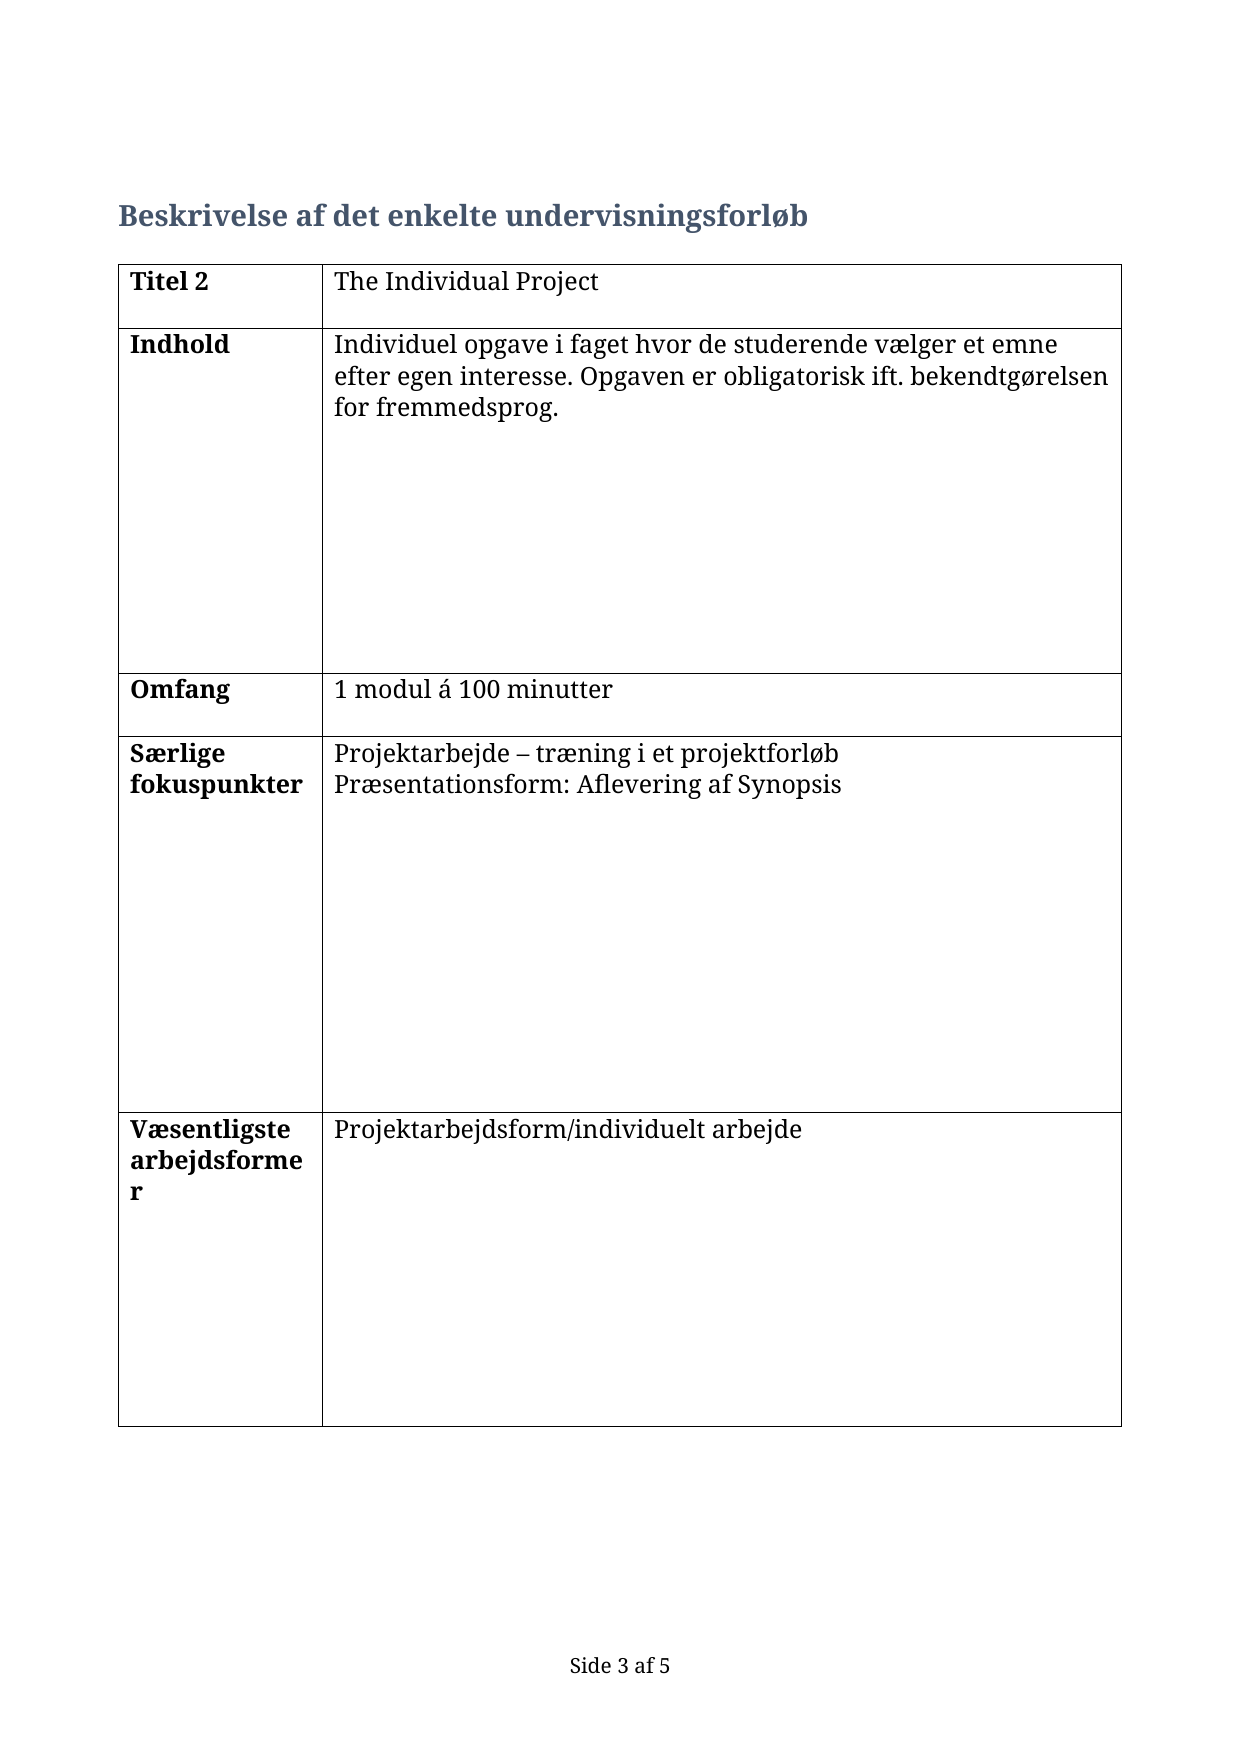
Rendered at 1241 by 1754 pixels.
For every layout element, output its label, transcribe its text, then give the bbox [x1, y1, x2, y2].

table_cell Væsentligste arbejdsformer [119, 1113, 322, 1426]
table_cell Særlige fokuspunkter [119, 737, 322, 1112]
table_cell Omfang [119, 674, 322, 736]
table_cell Projektarbejdsform/individuelt arbejde [323, 1113, 1121, 1426]
table_cell Individuel opgave i faget hvor de studerende vælger et emne efter egen interesse. Opgaven er obligatorisk ift. bekendtgørelsen for fremmedsprog. [323, 329, 1121, 672]
table_cell Projektarbejde – træning i et projektforløb Præsentationsform: Aflevering af Synopsis [323, 737, 1121, 1112]
text Beskrivelse af det enkelte undervisningsforløb [118, 202, 1122, 233]
table_cell 1 modul á 100 minutter [323, 674, 1121, 736]
table_header Titel 2 [119, 265, 322, 328]
table_cell Indhold [119, 329, 322, 672]
table_header The Individual Project [323, 265, 1121, 328]
